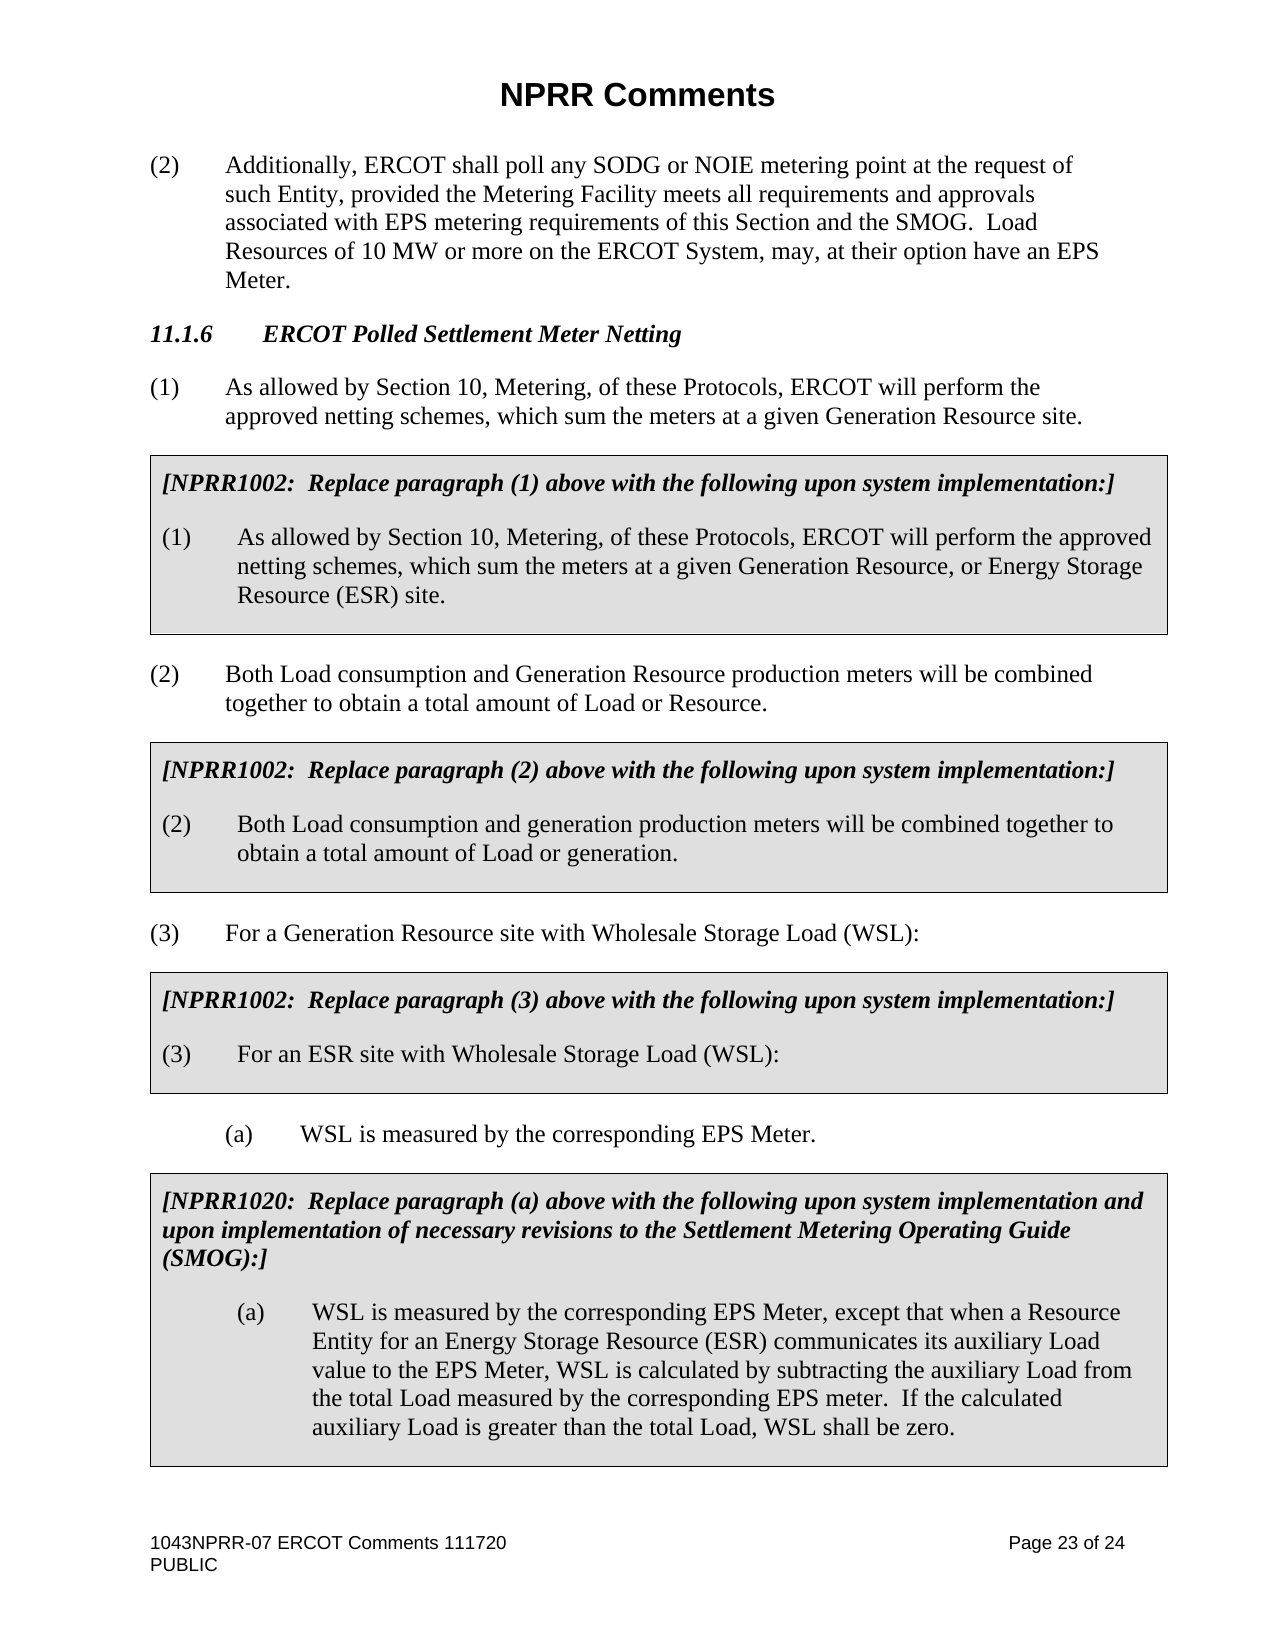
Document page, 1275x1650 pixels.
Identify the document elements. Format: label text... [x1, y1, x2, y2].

text (a) WSL is measured by the corresponding EPS Meter. [225, 1119, 1125, 1147]
table_header [NPRR1002: Replace paragraph (1) above with the following upon system implementation:] (1) As allowed by Section 10, Metering, of these Protocols, ERCOT will perform the approved netting schemes, which sum the meters at a given Generation Resource, or Energy Storage Resource (ESR) site. [151, 456, 1167, 633]
table_header [NPRR1020: Replace paragraph (a) above with the following upon system implementation and upon implementation of necessary revisions to the Settlement Metering Operating Guide (SMOG):] (a) WSL is measured by the corresponding EPS Meter, except that when a Resource Entity for an Energy Storage Resource (ESR) communicates its auxiliary Load value to the EPS Meter, WSL is calculated by subtracting the auxiliary Load from the total Load measured by the corresponding EPS meter. If the calculated auxiliary Load is greater than the total Load, WSL shall be zero. [151, 1174, 1167, 1466]
text 11.1.6 ERCOT Polled Settlement Meter Netting [150, 319, 1125, 347]
table_header [NPRR1002: Replace paragraph (3) above with the following upon system implementation:] (3) For an ESR site with Wholesale Storage Load (WSL): [151, 973, 1167, 1093]
list (2) Additionally, ERCOT shall poll any SODG or NOIE metering point at the request of such Entity, provided the Metering Facility meets all requirements and approvals associated with EPS metering requirements of this Section and the SMOG. Load Resources of 10 MW or more on the ERCOT System, may, at their option have an EPS Meter. [150, 150, 1125, 294]
table_header [NPRR1002: Replace paragraph (2) above with the following upon system implementation:] (2) Both Load consumption and generation production meters will be combined together to obtain a total amount of Load or generation. [151, 743, 1167, 892]
text (3) For a Generation Resource site with Wholesale Storage Load (WSL): [150, 918, 1125, 947]
text (2) Both Load consumption and Generation Resource production meters will be combined together to obtain a total amount of Load or Resource. [150, 659, 1125, 717]
text (1) As allowed by Section 10, Metering, of these Protocols, ERCOT will perform the approved netting schemes, which sum the meters at a given Generation Resource site. [150, 372, 1125, 430]
